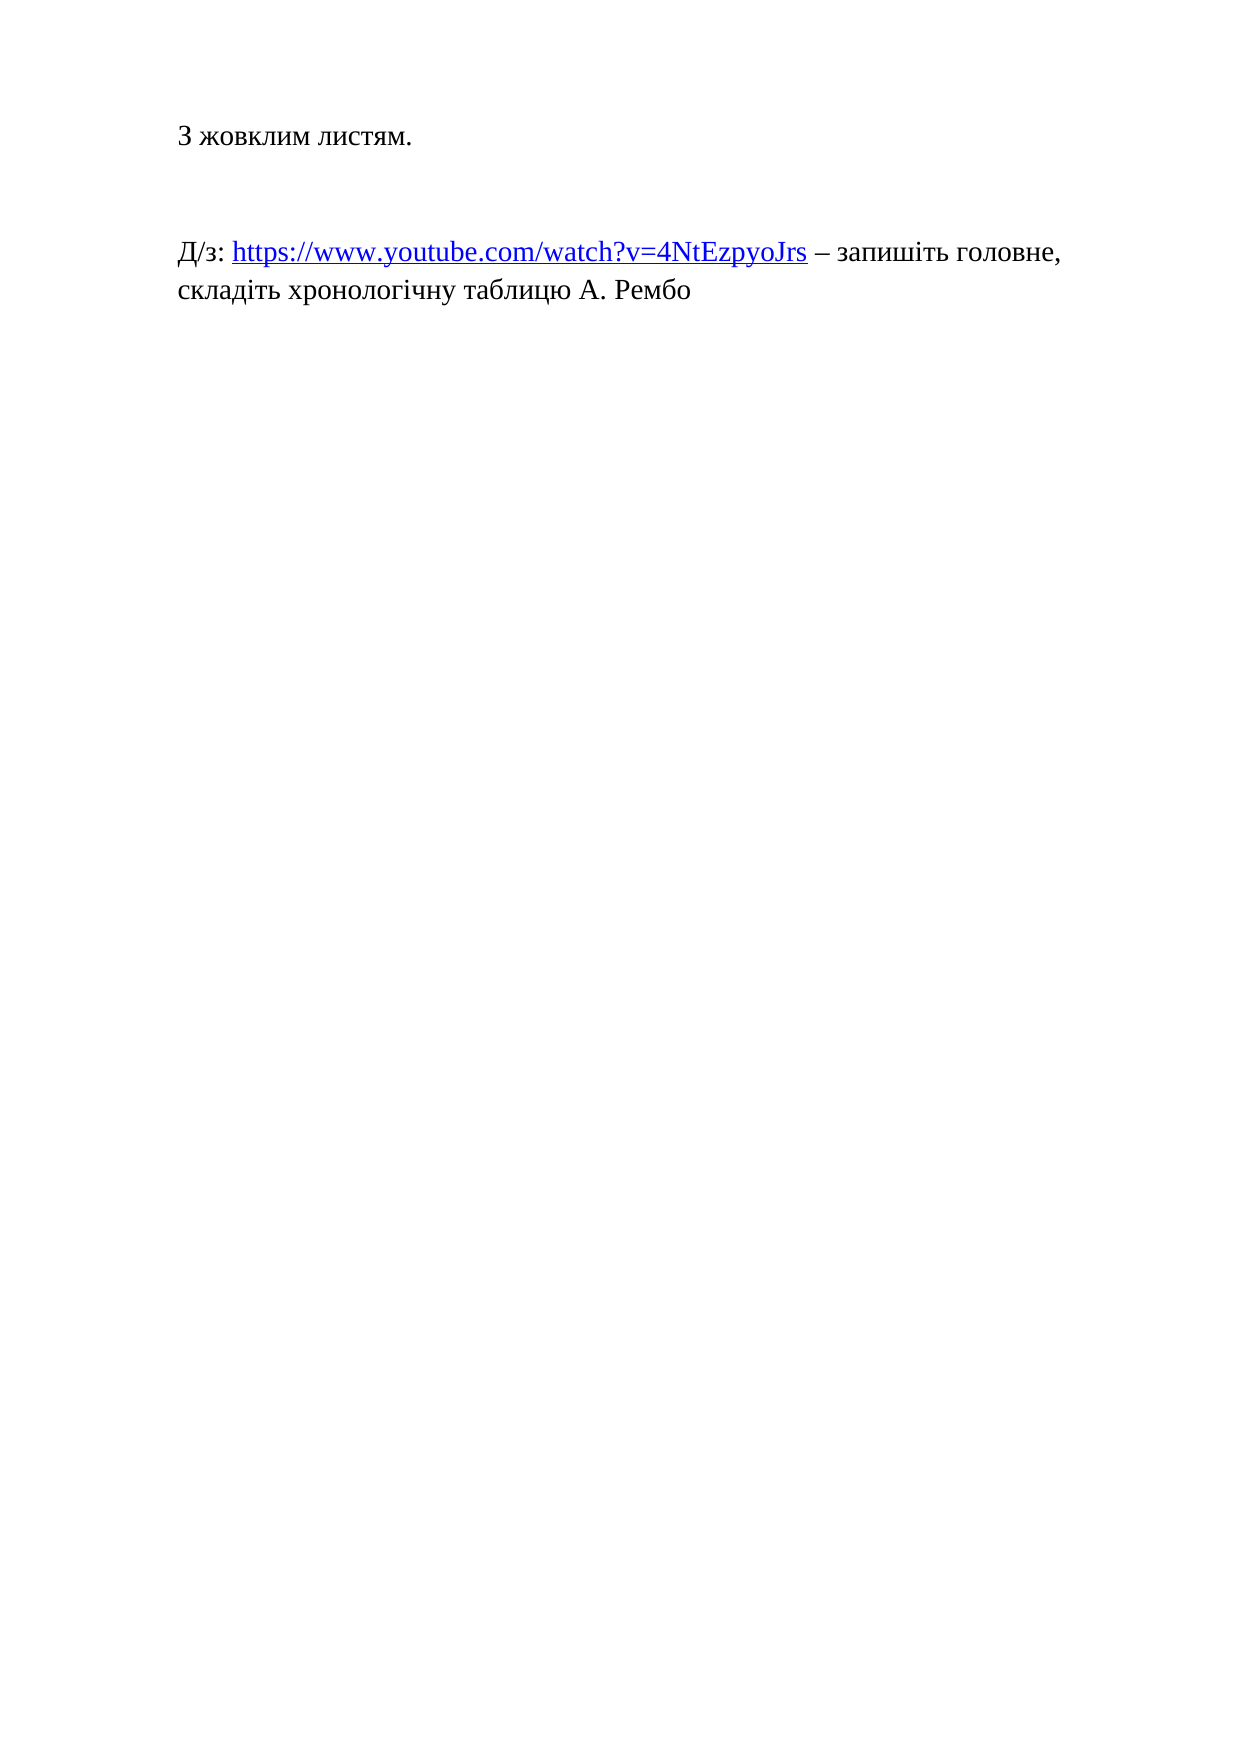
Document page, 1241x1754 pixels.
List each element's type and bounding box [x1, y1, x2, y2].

text [177, 118, 1152, 306]
